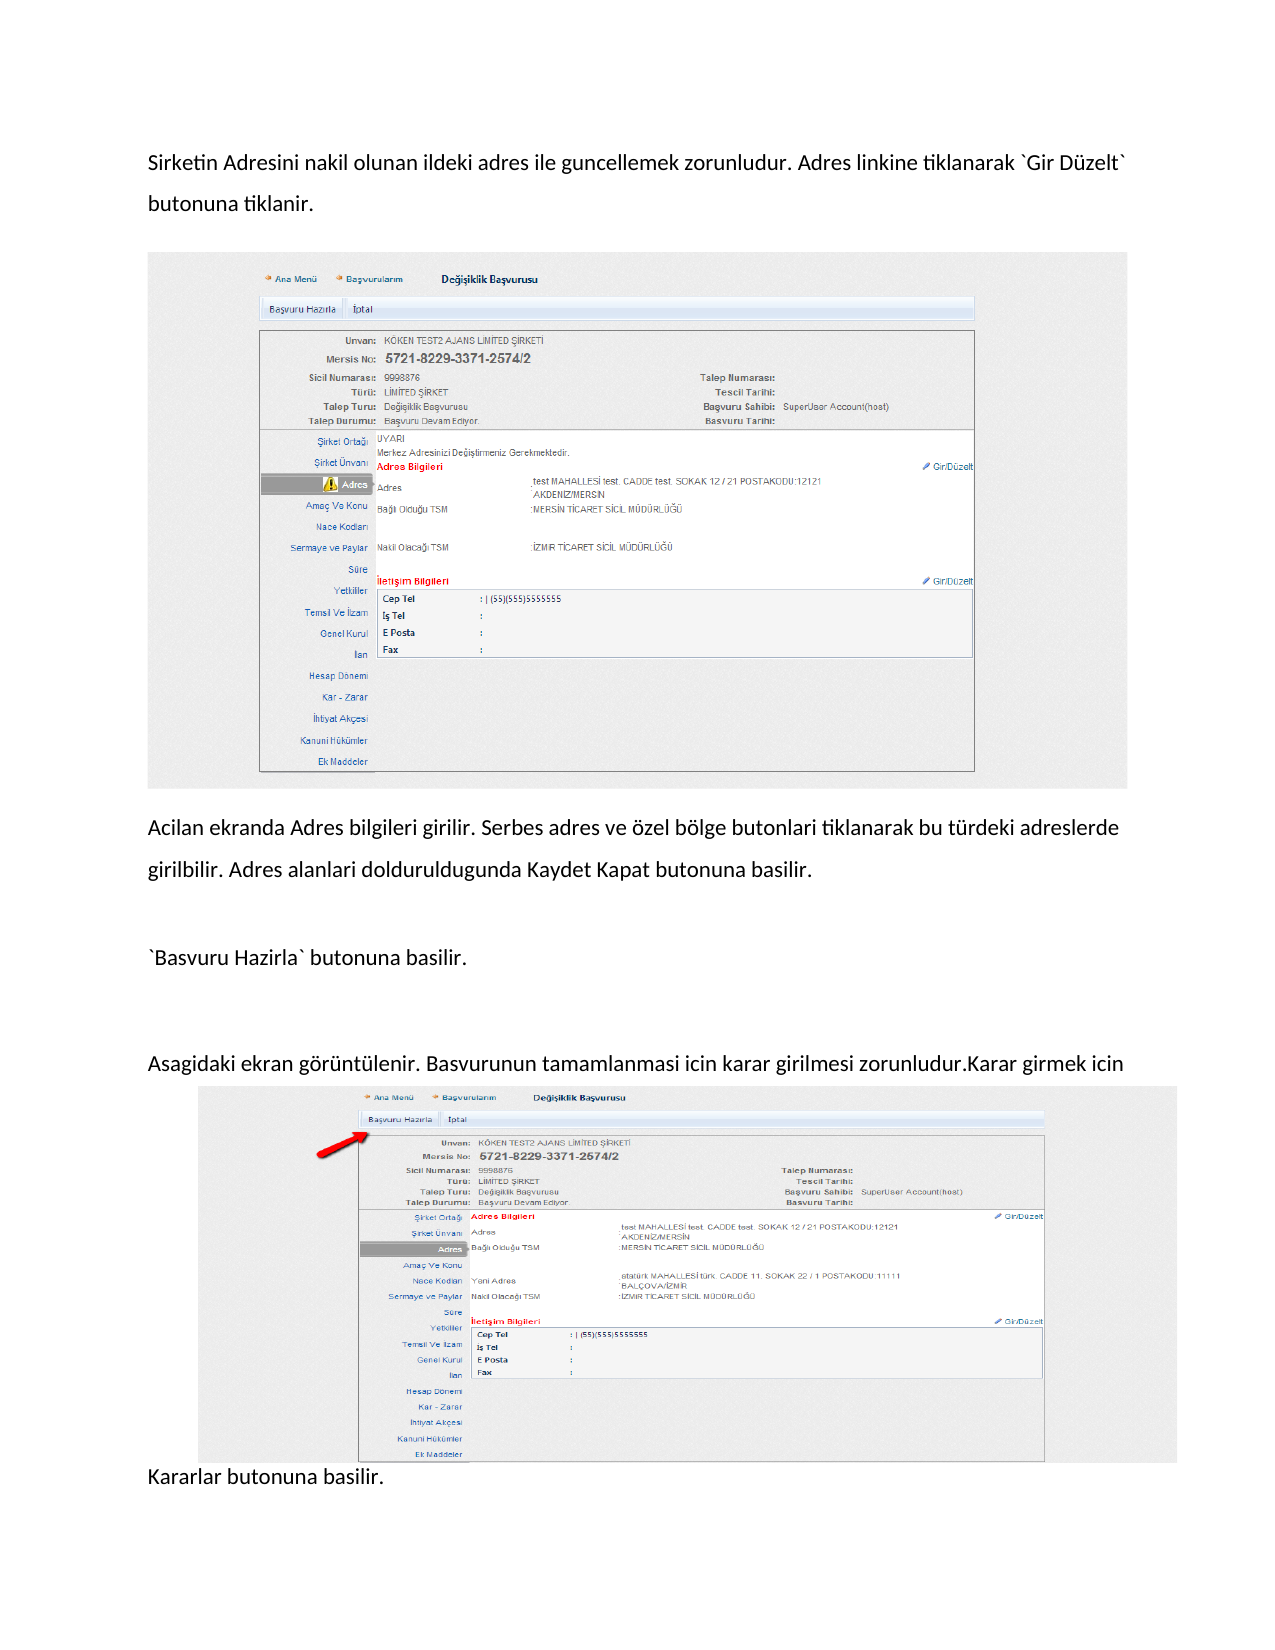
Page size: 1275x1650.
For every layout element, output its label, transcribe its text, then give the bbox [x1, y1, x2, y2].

text `Basvuru Hazirla` butonuna basilir. [148, 943, 1127, 971]
text Sirketin Adresini nakil olunan ildeki adres ile guncellemek zorunludur. Adres linkine tiklanarak `Gir Düzelt` butonuna tiklanir. [148, 148, 1127, 218]
text Acilan ekranda Adres bilgileri girilir. Serbes adres ve özel bölge butonlari tiklanarak bu türdeki adreslerde girilbilir. Adres alanlari dolduruldugunda Kaydet Kapat butonuna basilir. [148, 813, 1127, 883]
picture [147, 252, 1128, 789]
picture [198, 1086, 1178, 1463]
